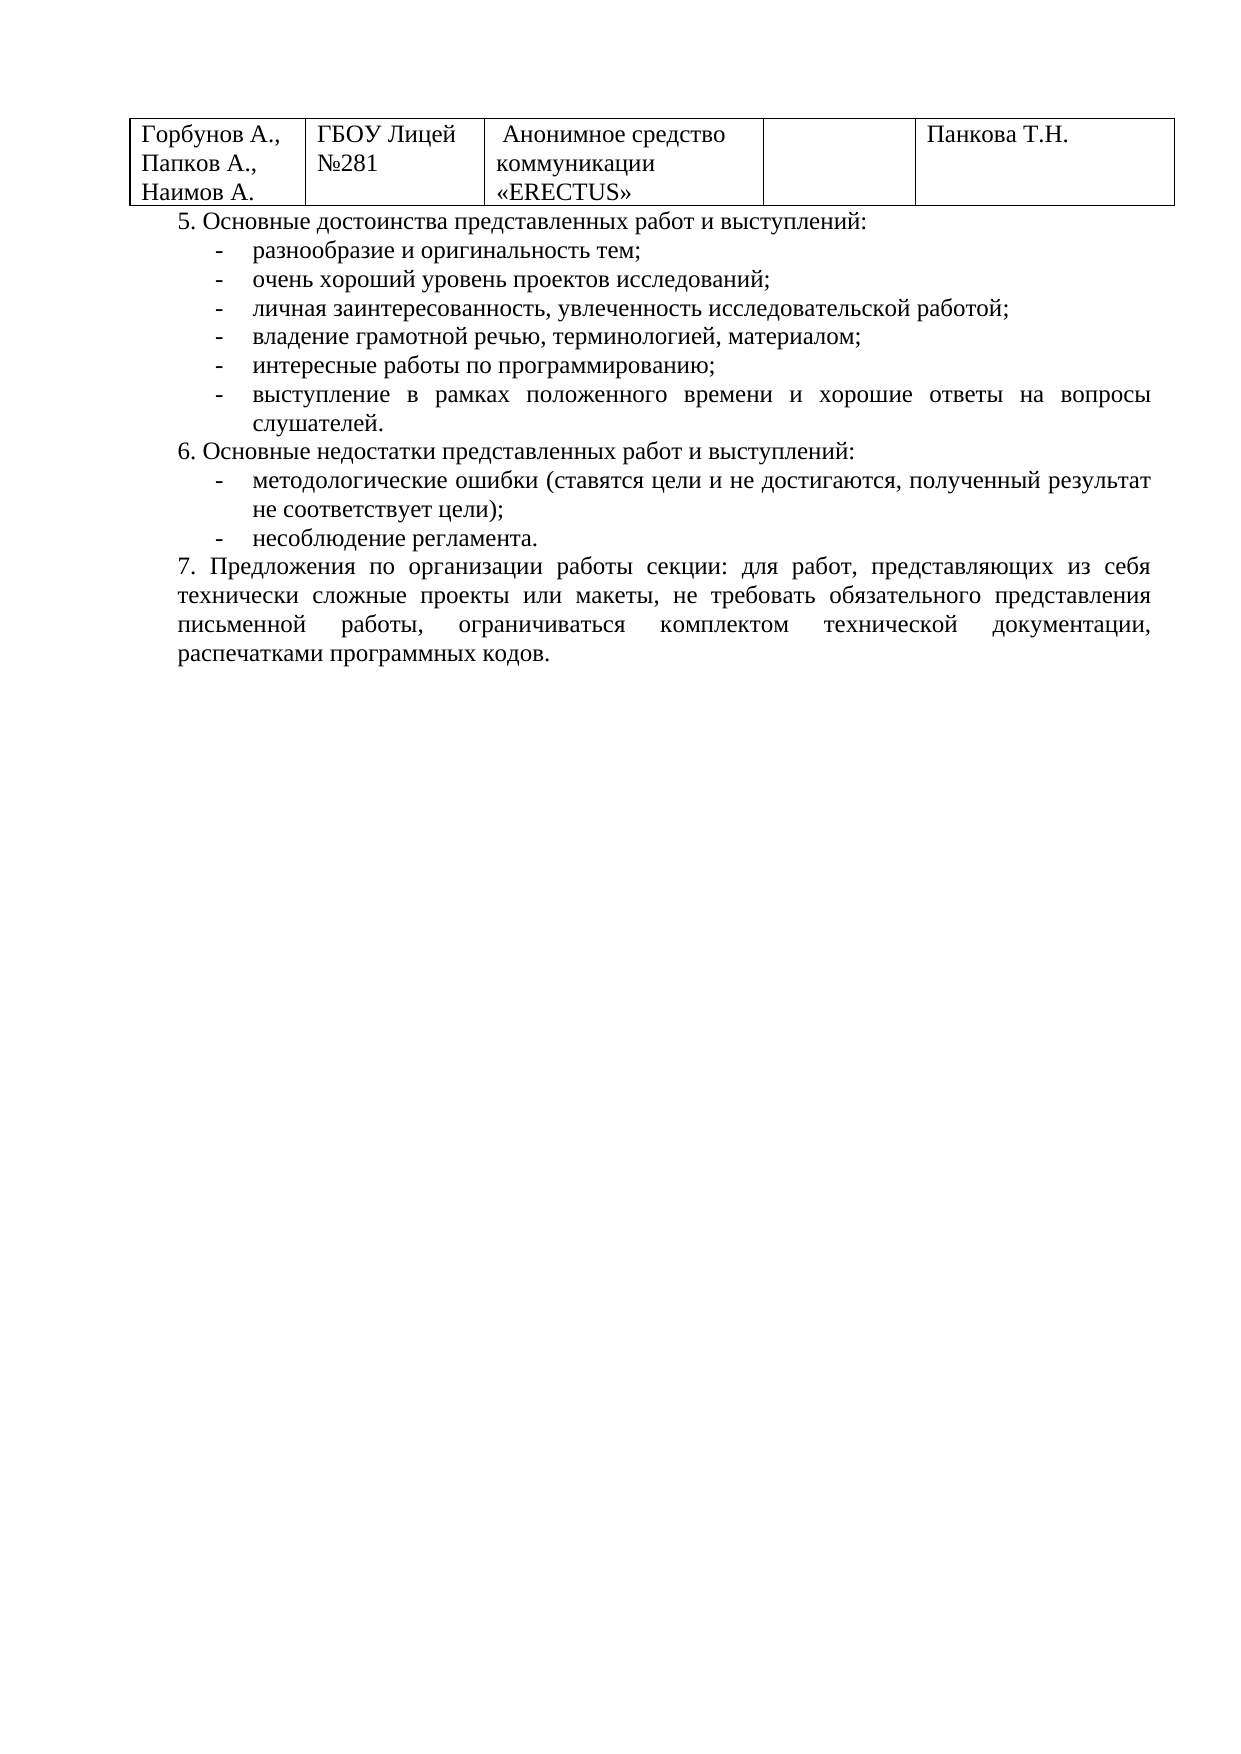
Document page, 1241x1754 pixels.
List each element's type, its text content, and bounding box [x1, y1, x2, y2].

text 5. Основные достоинства представленных работ и выступлений: [177, 206, 1152, 235]
table_cell ГБОУ Лицей №281 [306, 119, 484, 205]
list владение грамотной речью, терминологией, материалом; [215, 321, 1152, 350]
list методологические ошибки (ставятся цели и не достигаются, полученный результат не соответствует цели); [215, 465, 1152, 523]
list интересные работы по программированию; [215, 350, 1152, 379]
list очень хороший уровень проектов исследований; [215, 264, 1152, 293]
list несоблюдение регламента. [215, 523, 1152, 551]
table_cell [764, 119, 915, 205]
list личная заинтересованность, увлеченность исследовательской работой; [215, 293, 1152, 321]
table_cell Панкова Т.Н. [916, 119, 1174, 205]
table_cell Анонимное средство коммуникации «ERECTUS» [485, 119, 763, 205]
list выступление в рамках положенного времени и хорошие ответы на вопросы слушателей. [215, 379, 1152, 436]
list разнообразие и оригинальность тем; [215, 235, 1152, 264]
text 6. Основные недостатки представленных работ и выступлений: [177, 436, 1152, 465]
table_cell Горбунов А., Папков А., Наимов А. [131, 119, 305, 205]
text 7. Предложения по организации работы секции: для работ, представляющих из себя технически сложные проекты или макеты, не требовать обязательного представления письменной работы, ограничиваться комплектом технической документации, распечатками программных кодов.Гавричков Федор ГБОУ СОШ №229 11 "Компьютерные игры - развлечение или искусство?" [177, 551, 1152, 666]
